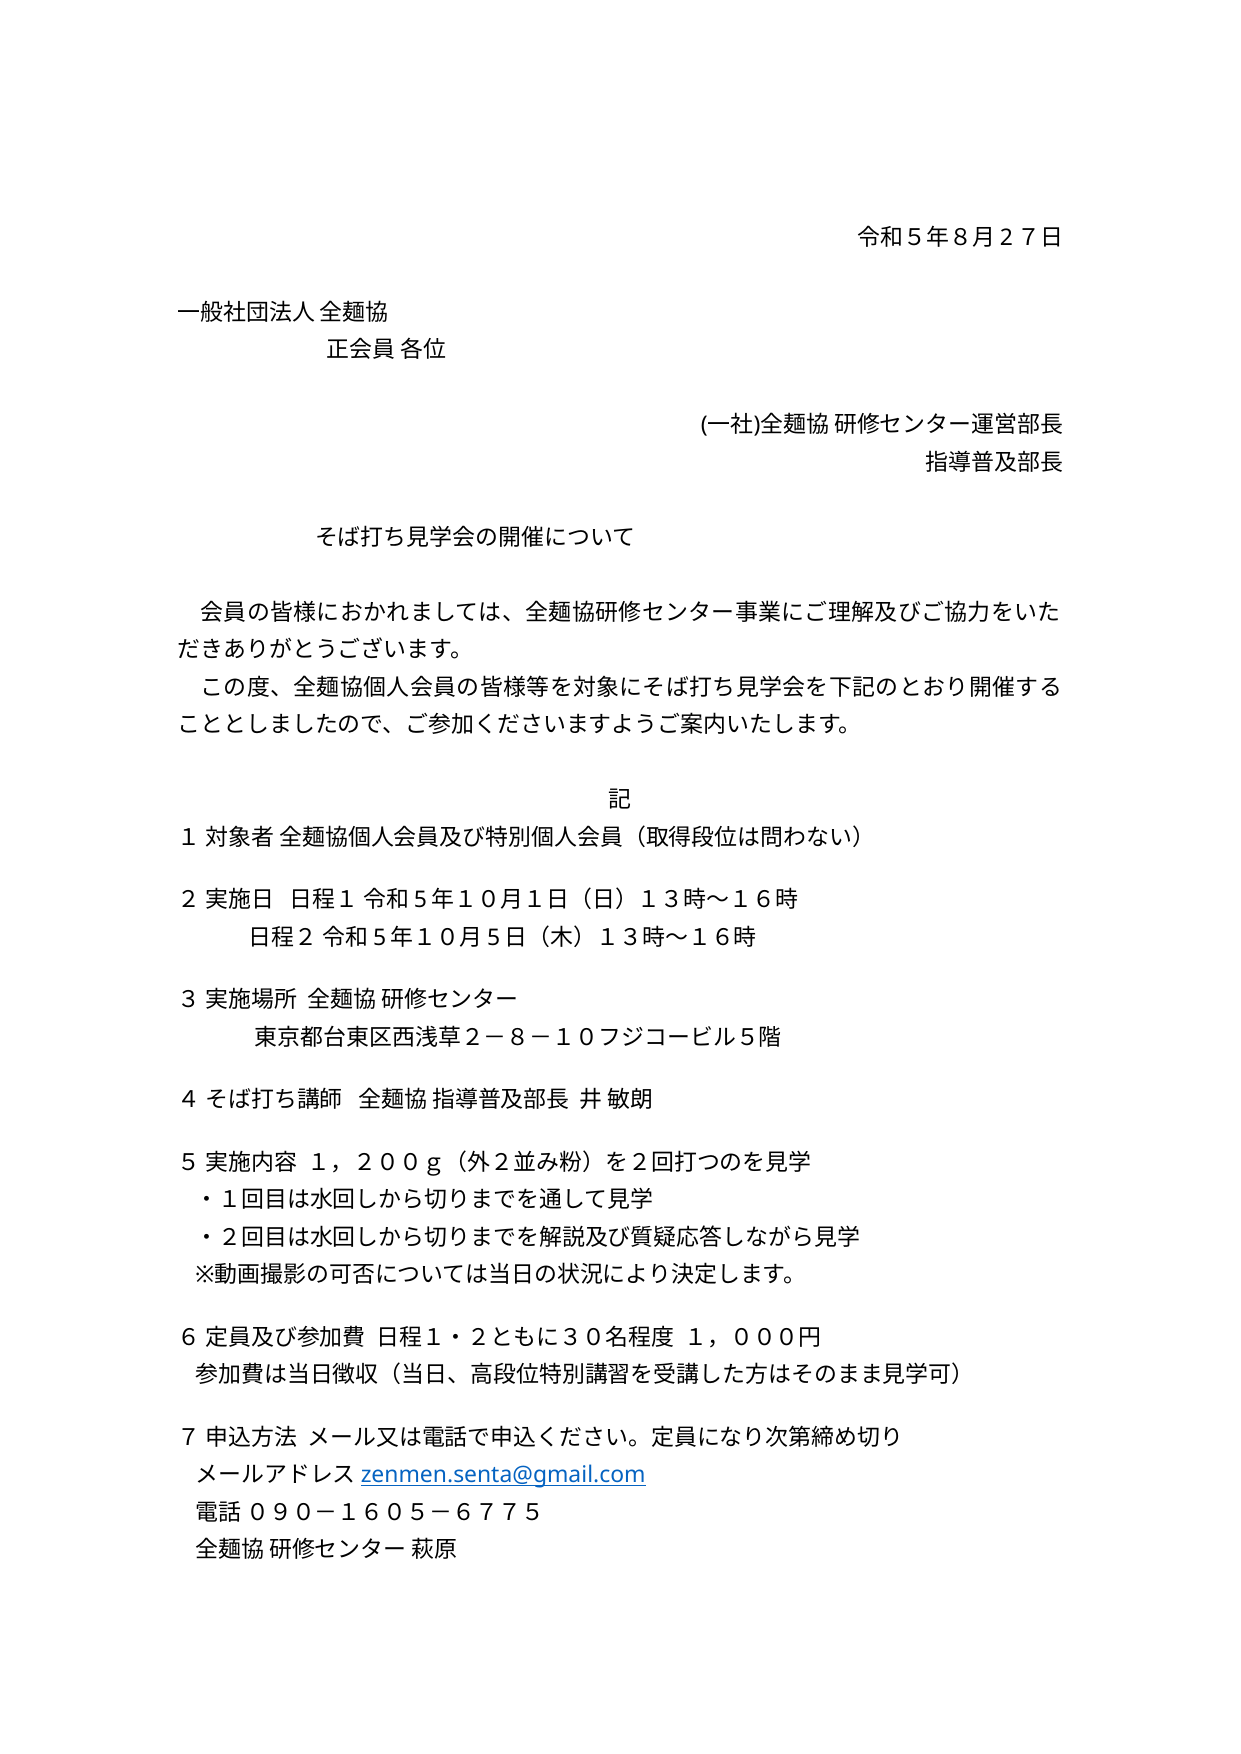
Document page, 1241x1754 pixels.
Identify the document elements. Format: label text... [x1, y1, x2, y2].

text そば打ち見学会の開催について [177, 517, 1063, 554]
text 東京都台東区西浅草２－８－１０フジコービル５階 [177, 1017, 1063, 1054]
text メールアドレス zenmen.senta@gmail.com [177, 1454, 1063, 1492]
text 会員の皆様におかれましては、全麺協研修センター事業にご理解及びご協力をいただきありがとうございます。 [177, 592, 1063, 667]
text 全麺協 研修センター 萩原 [177, 1529, 1063, 1567]
text ４ そば打ち講師 全麺協 指導普及部長 井 敏朗 [177, 1079, 1063, 1117]
text ・２回目は水回しから切りまでを解説及び質疑応答しながら見学 [177, 1217, 1063, 1254]
text 指導普及部長 [177, 442, 1063, 479]
text ２ 実施日 日程１ 令和5年１０月１日（日）１３時～１６時 [177, 879, 1063, 917]
text ５ 実施内容 １，２００ｇ（外２並み粉）を２回打つのを見学 [177, 1142, 1063, 1179]
text 令和５年８月2７日 [177, 217, 1063, 254]
subtitle 記 [177, 779, 1063, 817]
text ３ 実施場所 全麺協 研修センター [177, 979, 1063, 1017]
text 正会員 各位 [177, 329, 1063, 367]
text 日程２ 令和5年１０月5日（木）１３時～１６時 [177, 917, 1063, 954]
text ６ 定員及び参加費 日程１・２ともに３０名程度 １，０００円 [177, 1317, 1063, 1354]
text この度、全麺協個人会員の皆様等を対象にそば打ち見学会を下記のとおり開催することとしましたので、ご参加くださいますようご案内いたします。 [177, 667, 1063, 742]
text 一般社団法人 全麺協 [177, 292, 1063, 329]
text １ 対象者 全麺協個人会員及び特別個人会員（取得段位は問わない） [177, 817, 1063, 854]
text ・１回目は水回しから切りまでを通して見学 [177, 1179, 1063, 1217]
text ７ 申込方法 メール又は電話で申込ください。定員になり次第締め切り [177, 1417, 1063, 1454]
text 参加費は当日徴収（当日、高段位特別講習を受講した方はそのまま見学可） [177, 1354, 1063, 1392]
text (一社)全麺協 研修センター運営部長 [177, 404, 1063, 442]
text ※動画撮影の可否については当日の状況により決定します。 [177, 1254, 1063, 1292]
text 電話 ０９０－１６０５－６７７５ [177, 1492, 1063, 1529]
